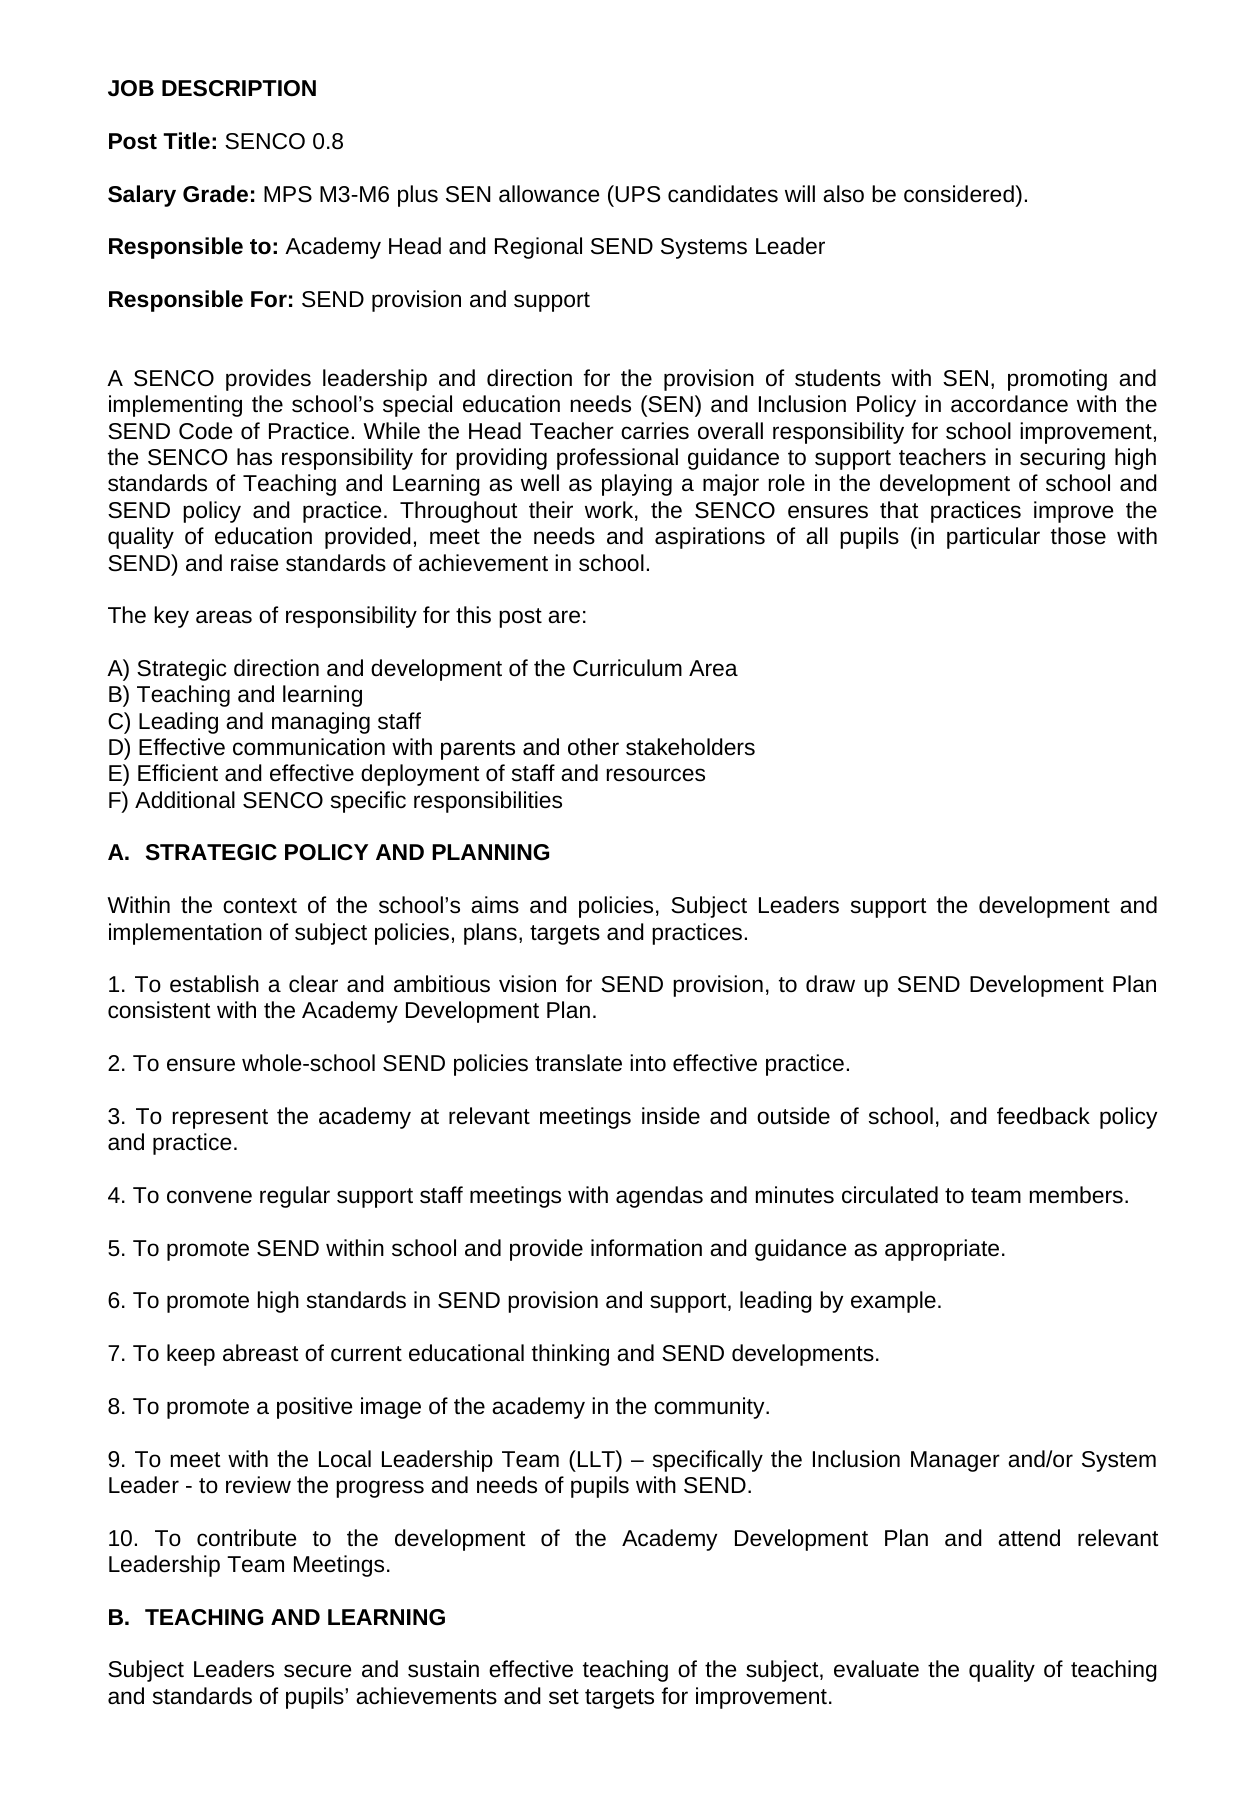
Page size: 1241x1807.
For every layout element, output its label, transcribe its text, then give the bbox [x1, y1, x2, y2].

text Post Title: SENCO 0.8 [107, 128, 1159, 154]
text 3. To represent the academy at relevant meetings inside and outside of school, and feedback policy and practice. [107, 1103, 1159, 1156]
text F) Additional SENCO specific responsibilities [107, 787, 1159, 813]
text Within the context of the school’s aims and policies, Subject Leaders support the development and implementation of subject policies, plans, targets and practices. [107, 892, 1159, 945]
text D) Effective communication with parents and other stakeholders [107, 734, 1159, 760]
text JOB DESCRIPTION [107, 75, 1159, 101]
text E) Efficient and effective deployment of staff and resources [107, 760, 1159, 787]
list TEACHING AND LEARNING [107, 1604, 1159, 1630]
text C) Leading and managing staff [107, 708, 1159, 734]
text Subject Leaders secure and sustain effective teaching of the subject, evaluate the quality of teaching and standards of pupils’ achievements and set targets for improvement. [107, 1656, 1159, 1709]
text Salary Grade: MPS M3-M6 plus SEN allowance (UPS candidates will also be considered). [107, 181, 1159, 207]
text 2. To ensure whole-school SEND policies translate into effective practice. [107, 1050, 1159, 1077]
text 1. To establish a clear and ambitious vision for SEND provision, to draw up SEND Development Plan consistent with the Academy Development Plan. [107, 971, 1159, 1024]
list STRATEGIC POLICY AND PLANNING [107, 839, 1159, 866]
text 6. To promote high standards in SEND provision and support, leading by example. [107, 1287, 1159, 1314]
text 4. To convene regular support staff meetings with agendas and minutes circulated to team members. [107, 1182, 1159, 1208]
text 9. To meet with the Local Leadership Team (LLT) – specifically the Inclusion Manager and/or System Leader - to review the progress and needs of pupils with SEND. [107, 1446, 1159, 1498]
text A) Strategic direction and development of the Curriculum Area [107, 655, 1159, 681]
text 5. To promote SEND within school and provide information and guidance as appropriate. [107, 1235, 1159, 1261]
text B) Teaching and learning [107, 681, 1159, 708]
text Responsible For: SEND provision and support [107, 286, 1159, 312]
text Responsible to: Academy Head and Regional SEND Systems Leader [107, 233, 1159, 259]
text 7. To keep abreast of current educational thinking and SEND developments. [107, 1340, 1159, 1366]
text 10. To contribute to the development of the Academy Development Plan and attend relevant Leadership Team Meetings. [107, 1524, 1159, 1577]
text A SENCO provides leadership and direction for the provision of students with SEN, promoting and implementing the school’s special education needs (SEN) and Inclusion Policy in accordance with the SEND Code of Practice. While the Head Teacher carries overall responsibility for school improvement, the SENCO has responsibility for providing professional guidance to support teachers in securing high standards of Teaching and Learning as well as playing a major role in the development of school and SEND policy and practice. Throughout their work, the SENCO ensures that practices improve the quality of education provided, meet the needs and aspirations of all pupils (in particular those with SEND) and raise standards of achievement in school. [107, 365, 1159, 576]
text The key areas of responsibility for this post are: [107, 602, 1159, 628]
text 8. To promote a positive image of the academy in the community. [107, 1393, 1159, 1419]
